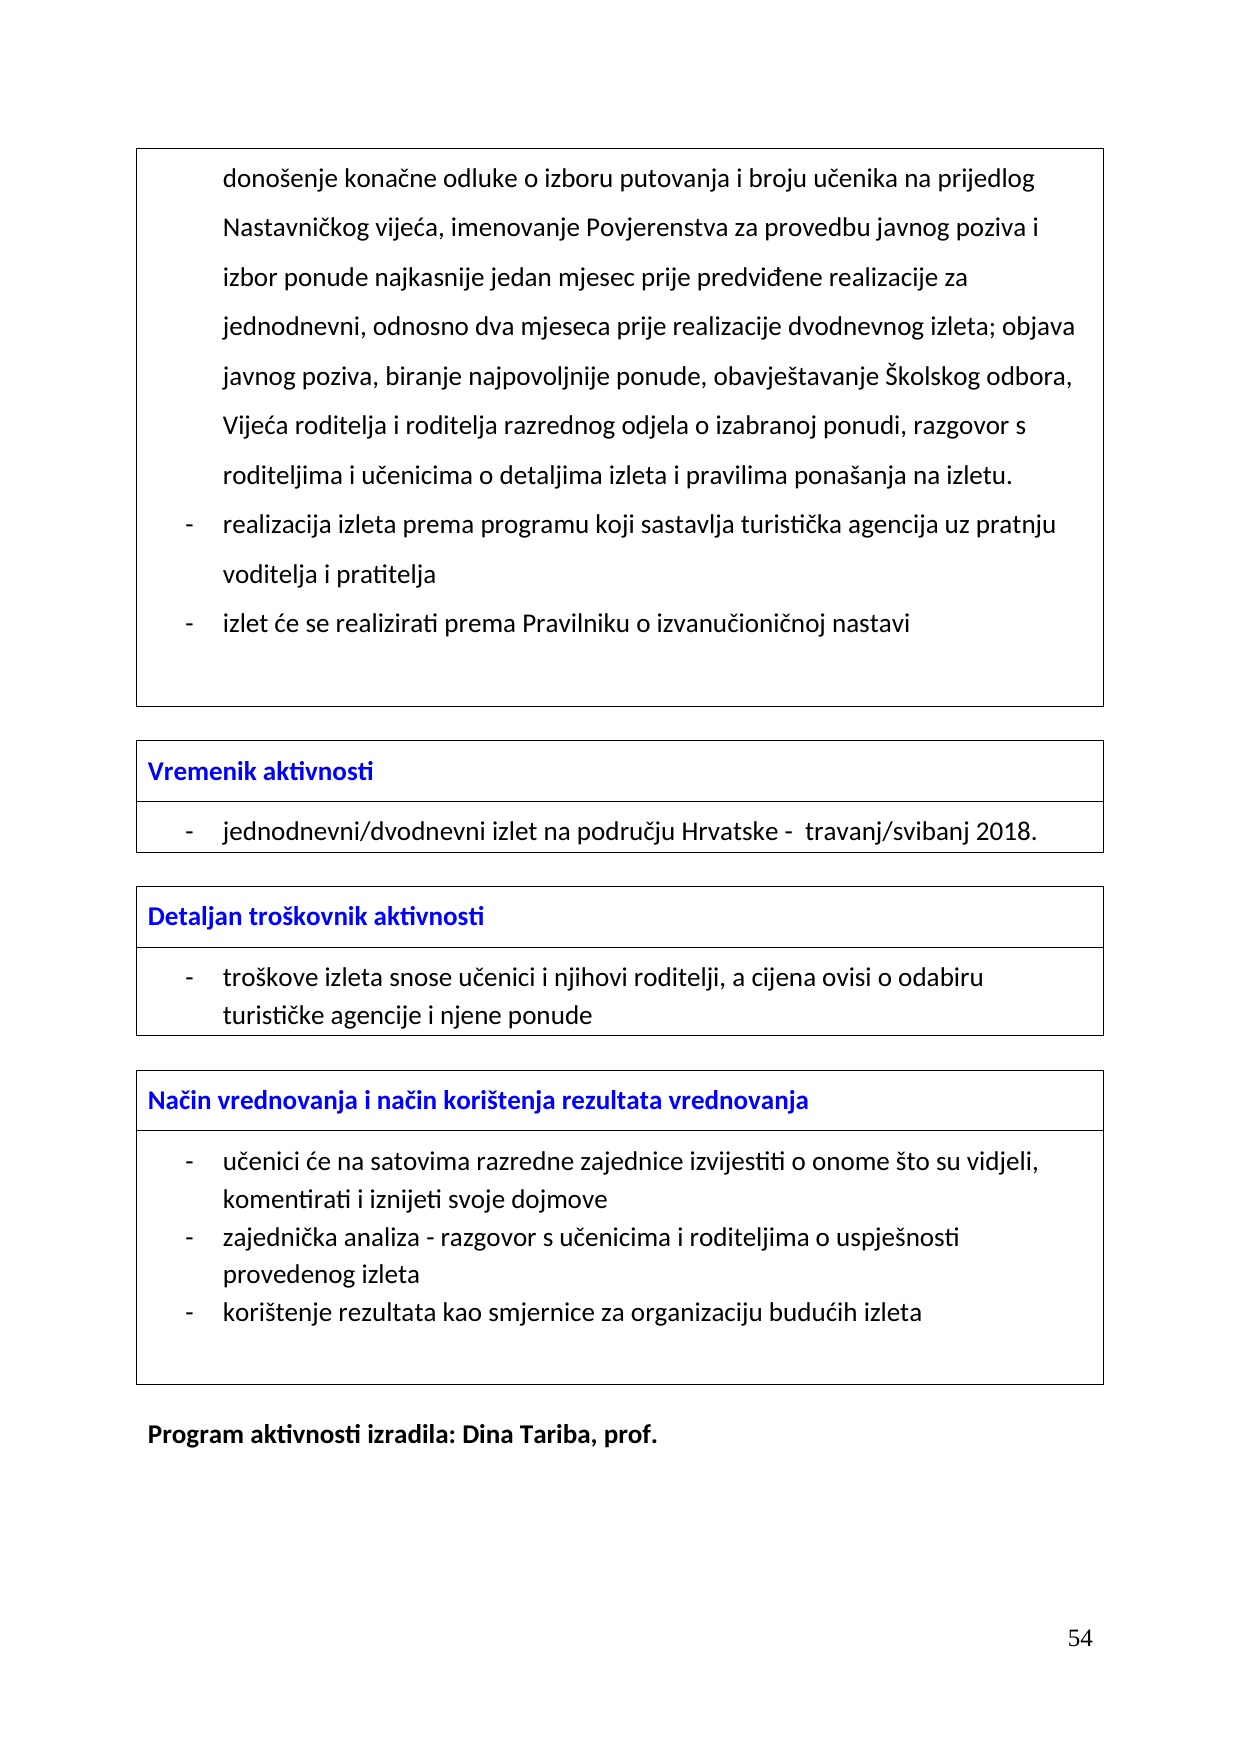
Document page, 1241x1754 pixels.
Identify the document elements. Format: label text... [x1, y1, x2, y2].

table_header Način vrednovanja i način korištenja rezultata vrednovanja [137, 1071, 1103, 1130]
table_cell učenici će na satovima razredne zajednice izvijestiti o onome što su vidjeli, komentirati i iznijeti svoje dojmove zajednička analiza - razgovor s učenicima i roditeljima o uspješnosti provedenog izleta korištenje rezultata kao smjernice za organizaciju budućih izleta [137, 1131, 1103, 1383]
text Program aktivnosti izradila: Dina Tariba, prof. [148, 1418, 1093, 1451]
table_header Vremenik aktivnosti [137, 741, 1103, 801]
table_header Detaljan troškovnik aktivnosti [137, 887, 1103, 947]
table_cell troškove izleta snose učenici i njihovi roditelji, a cijena ovisi o odabiru turističke agencije i njene ponude [137, 948, 1103, 1035]
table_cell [137, 149, 1103, 706]
table_cell jednodnevni/dvodnevni izlet na području Hrvatske - travanj/svibanj 2018. [137, 802, 1103, 852]
